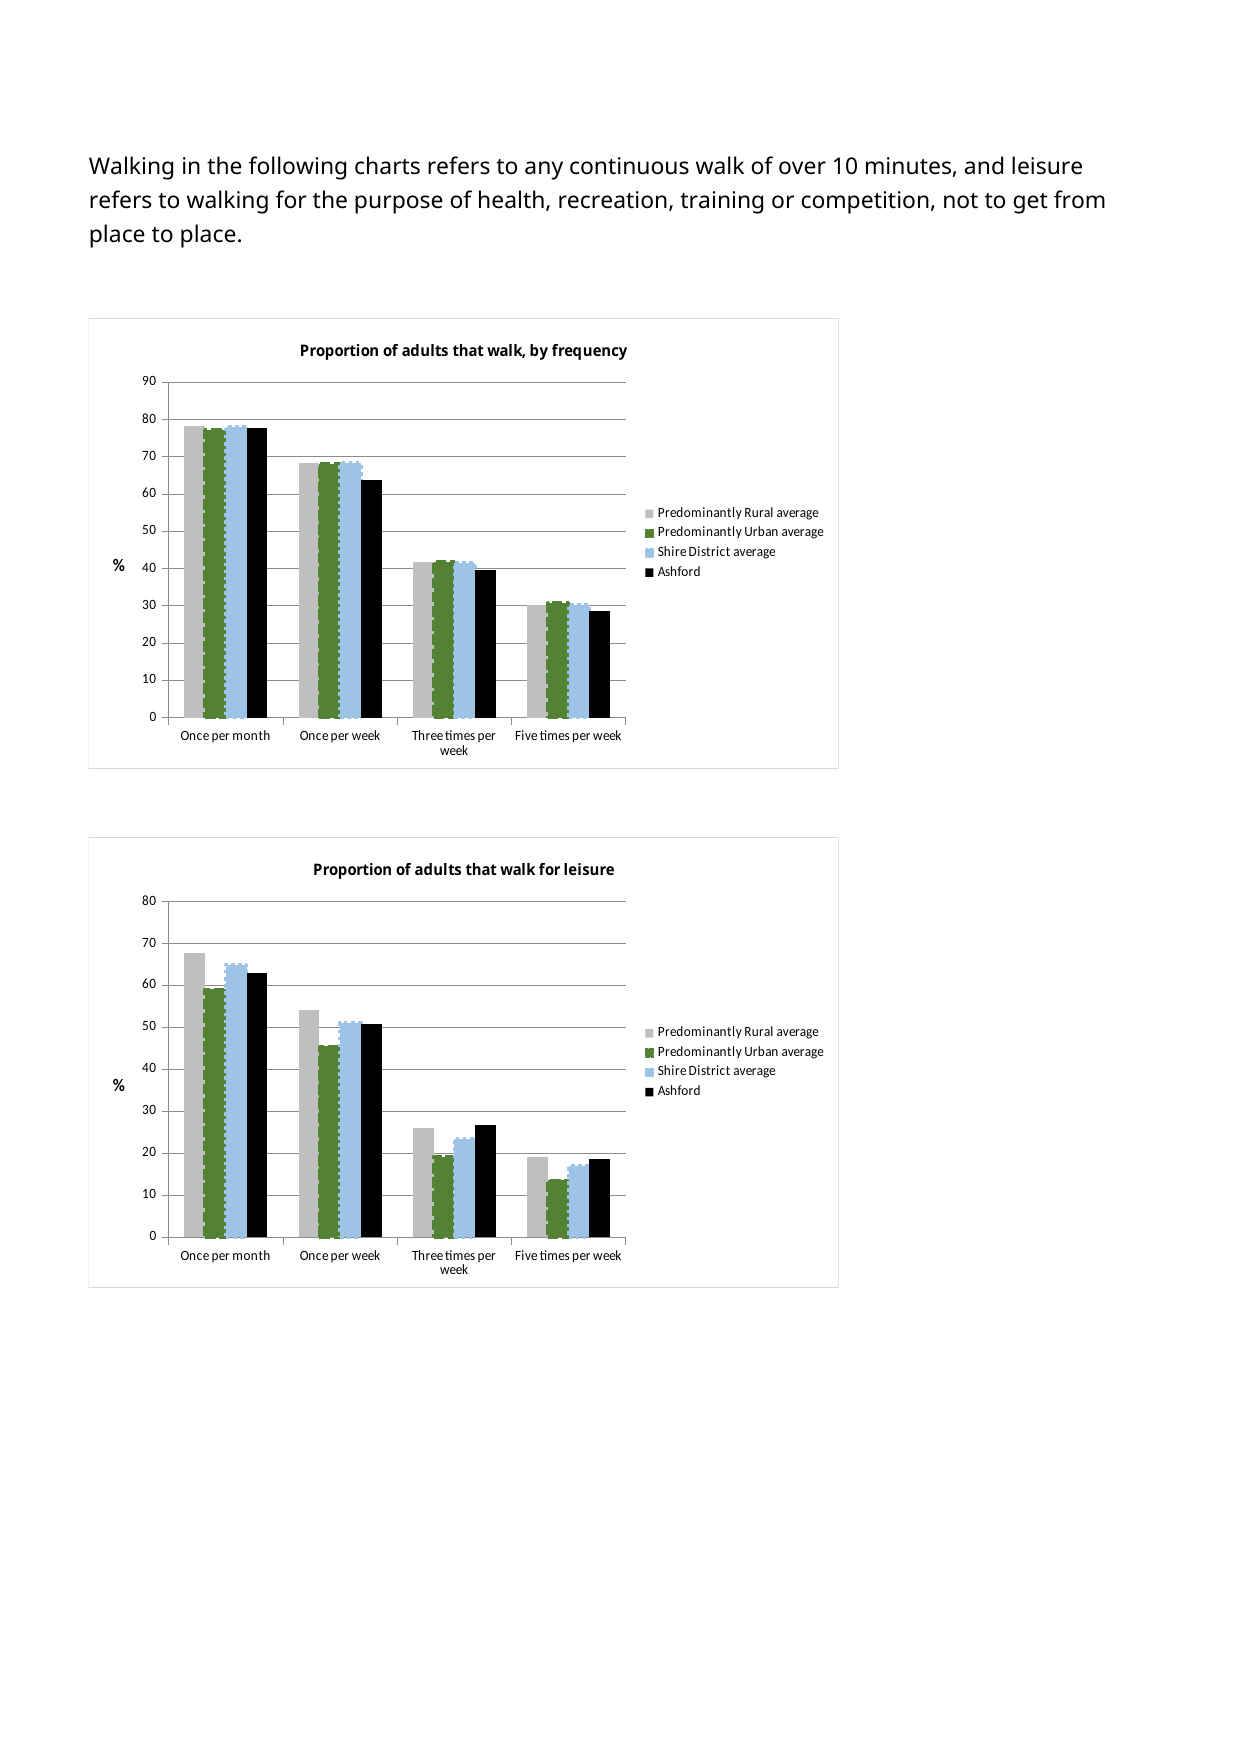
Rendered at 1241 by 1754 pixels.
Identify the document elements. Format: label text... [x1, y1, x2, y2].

text Walking in the following charts refers to any continuous walk of over 10 minutes, and leisure refers to walking for the purpose of health, recreation, training or competition, not to get from place to place. [89, 150, 1152, 249]
